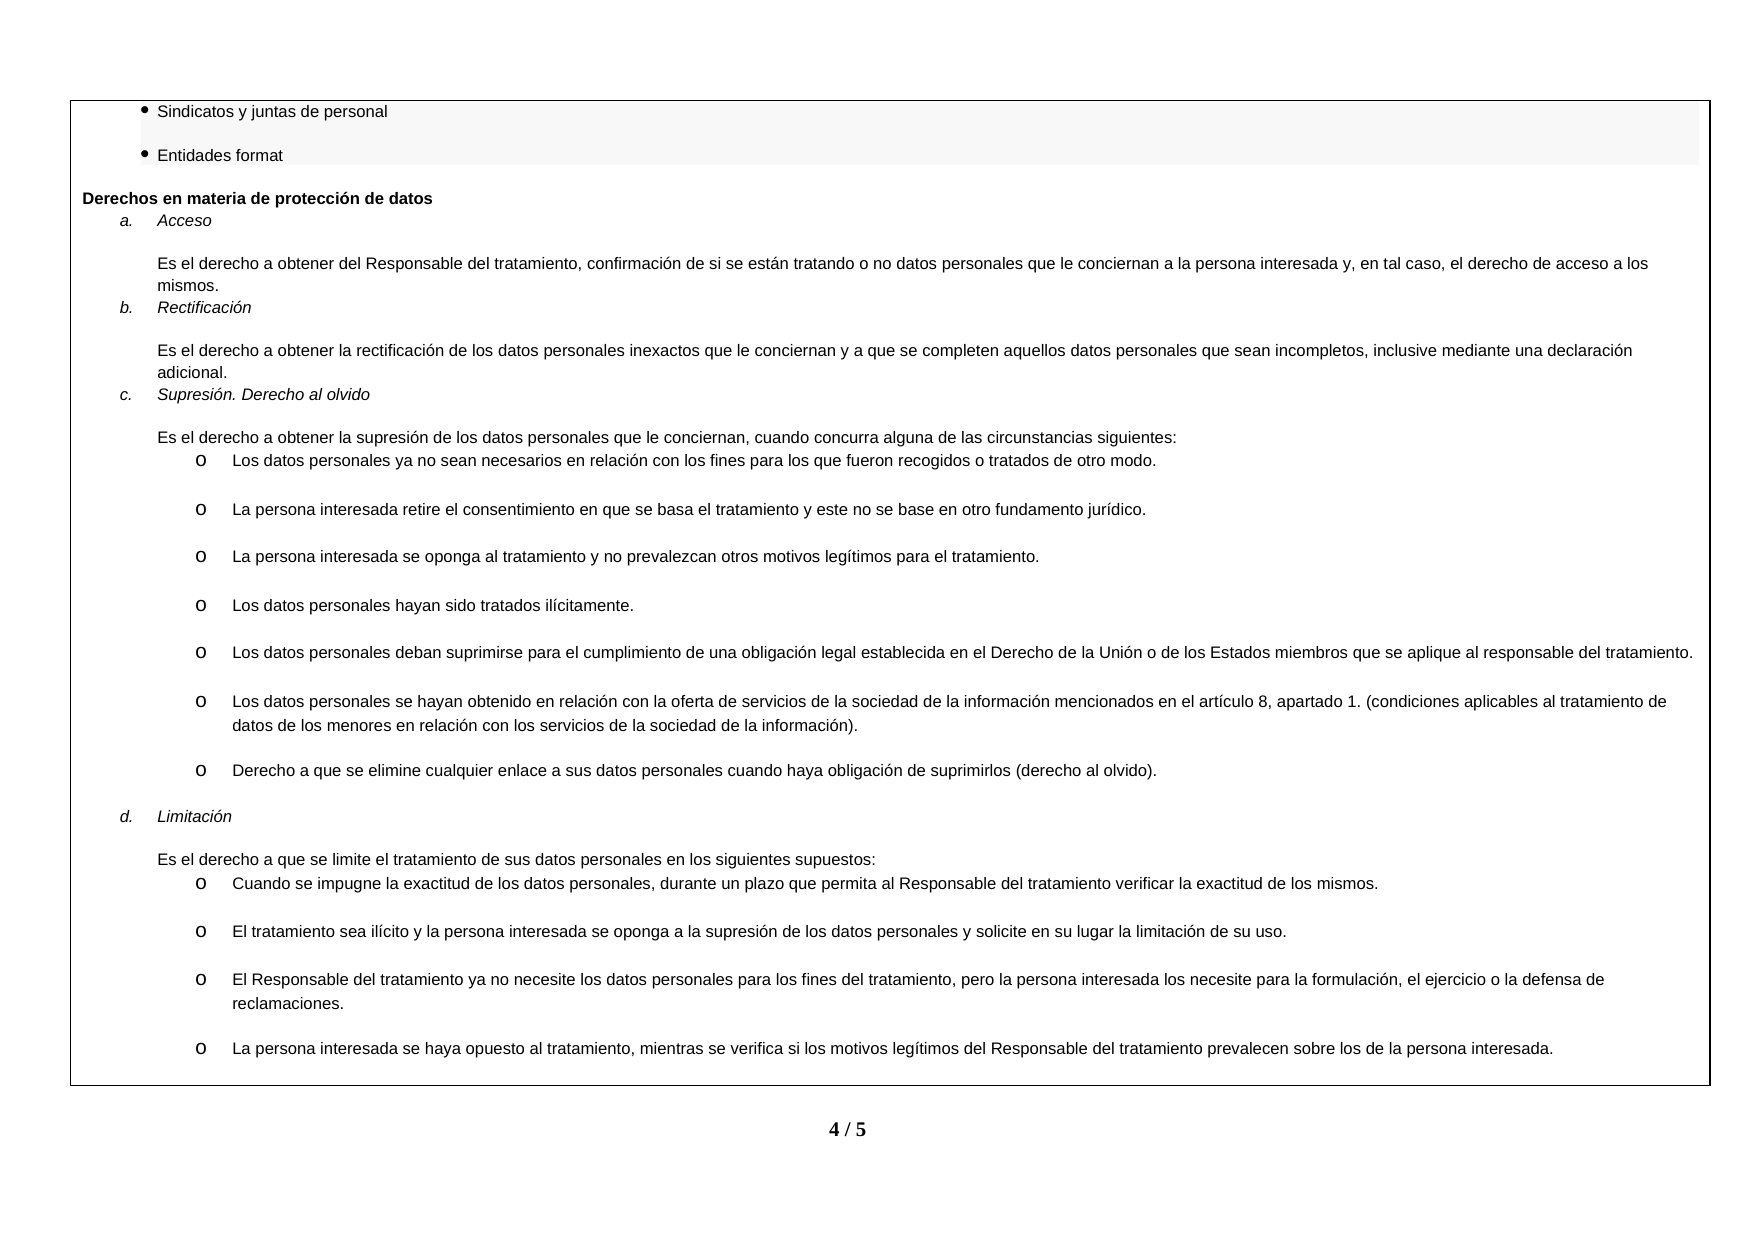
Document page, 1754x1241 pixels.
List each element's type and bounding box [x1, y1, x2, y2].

table_cell [71, 101, 1709, 1085]
